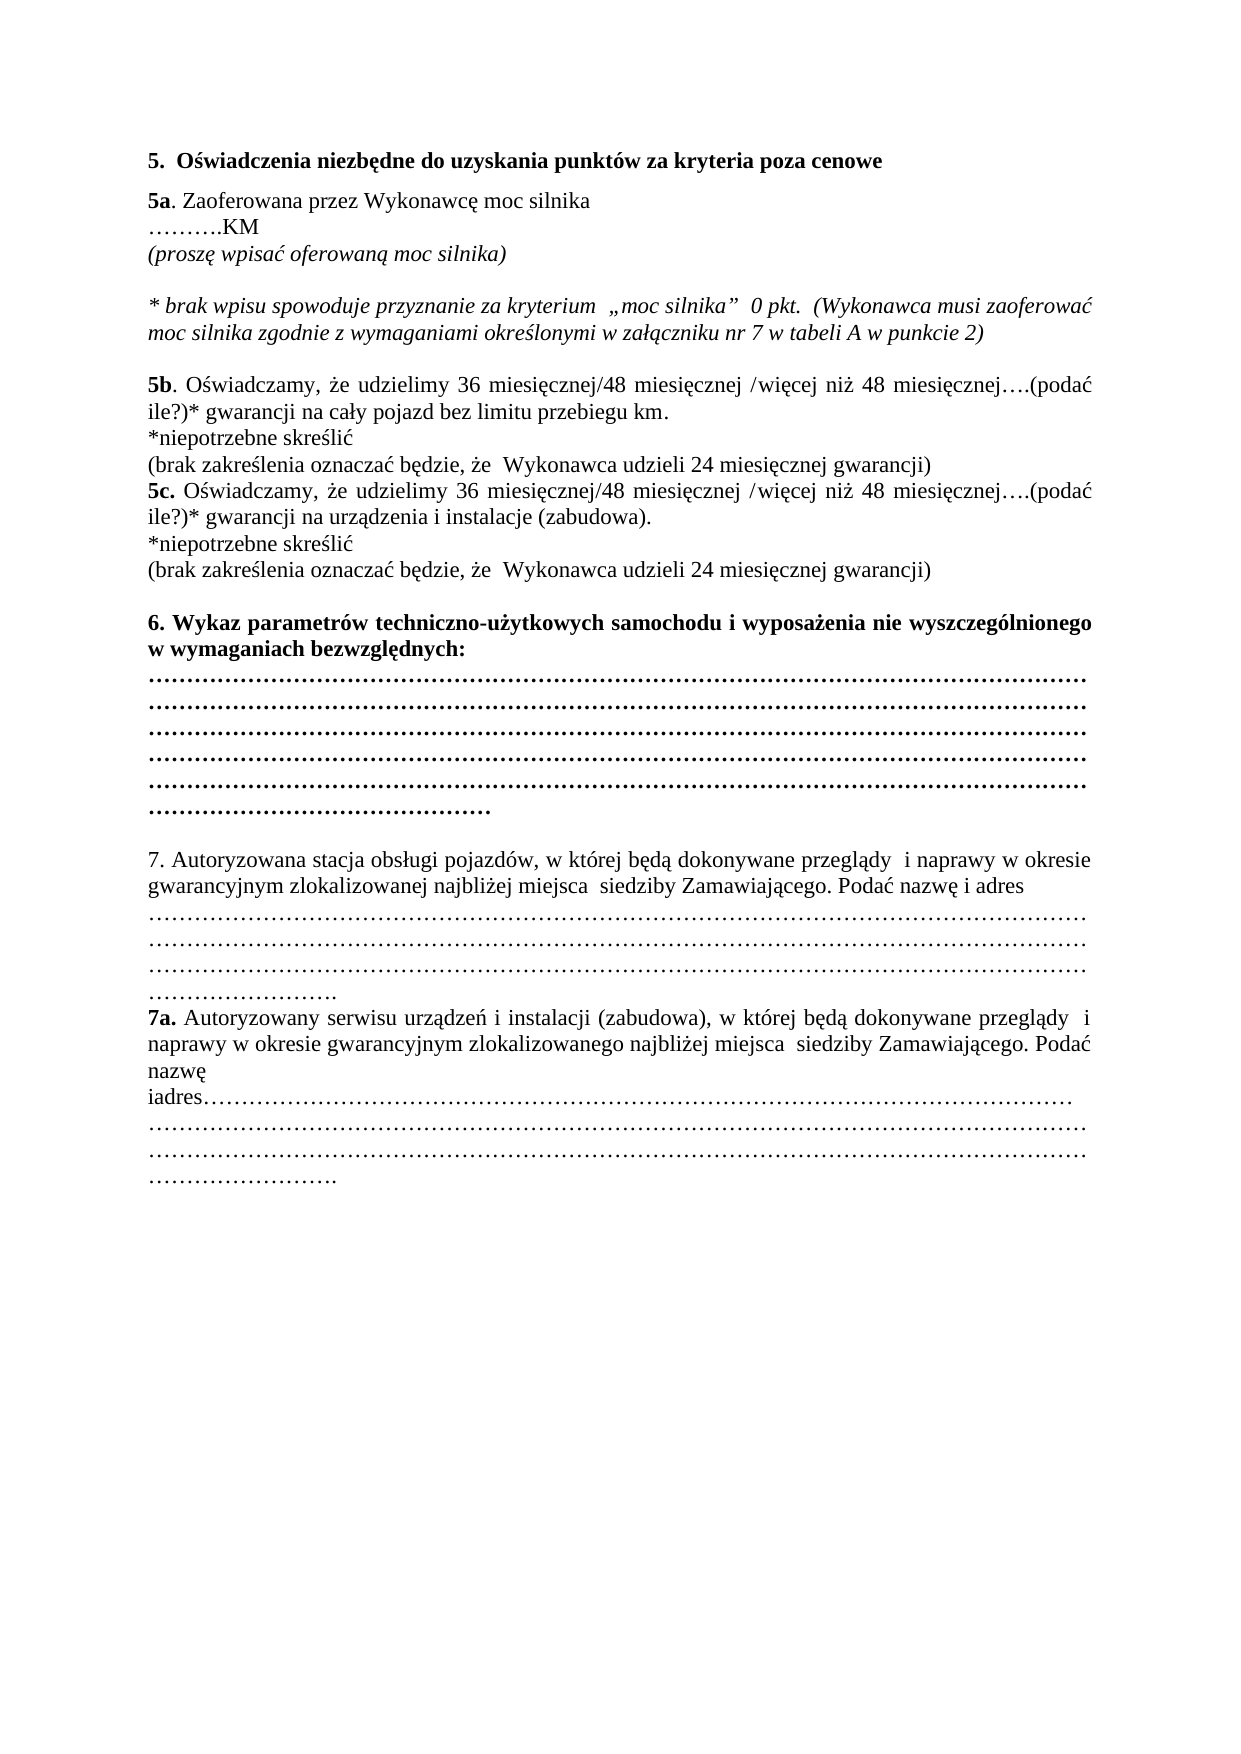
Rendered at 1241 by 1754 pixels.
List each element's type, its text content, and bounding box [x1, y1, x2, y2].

text * brak wpisu spowoduje przyznanie za kryterium „moc silnika” 0 pkt. (Wykonawca musi zaoferować moc silnika zgodnie z wymaganiami określonymi w załączniku nr 7 w tabeli A w punkcie 2) [148, 292, 1093, 345]
text 7a. Autoryzowany serwisu urządzeń i instalacji (zabudowa), w której będą dokonywane przeglądy i naprawy w okresie gwarancyjnym zlokalizowanego najbliżej miejsca siedziby Zamawiającego. Podać nazwę iadres……………………………………………………………………………………………………………………………………………………………………………………………………………………………………………………………………………………………………………………………………………………. [148, 1004, 1093, 1188]
text 5a. Zaoferowana przez Wykonawcę moc silnika [148, 187, 1093, 213]
text 6. Wykaz parametrów techniczno-użytkowych samochodu i wyposażenia nie wyszczególnionego w wymaganiach bezwzględnych: [148, 609, 1093, 661]
text 5. Oświadczenia niezbędne do uzyskania punktów za kryteria poza cenowe [148, 148, 1108, 174]
text (proszę wpisać oferowaną moc silnika) [148, 240, 1093, 266]
text ………………………………………………………………………………………………………………………………………………………………………………………………………………………………………………………………………………………………………………………………………………………………………………………………………………………………………………………………………………………………………………………………………………………………………………………………………… [148, 661, 1093, 819]
text 5c. Oświadczamy, że udzielimy 36 miesięcznej/48 miesięcznej /więcej niż 48 miesięcznej….(podać ile?)* gwarancji na urządzenia i instalacje (zabudowa). [148, 477, 1093, 530]
text (brak zakreślenia oznaczać będzie, że Wykonawca udzieli 24 miesięcznej gwarancji) [148, 556, 1093, 582]
text ……….KM [148, 213, 1093, 240]
text ……………………………………………………………………………………………………………………………………………………………………………………………………………………………………………………………………………………………………………………………………………………………. [148, 899, 1093, 1004]
text 5b. Oświadczamy, że udzielimy 36 miesięcznej/48 miesięcznej /więcej niż 48 miesięcznej….(podać ile?)* gwarancji na cały pojazd bez limitu przebiegu km. [148, 372, 1093, 424]
text *niepotrzebne skreślić [148, 424, 1093, 451]
text *niepotrzebne skreślić [148, 530, 1093, 556]
text 7. Autoryzowana stacja obsługi pojazdów, w której będą dokonywane przeglądy i naprawy w okresie gwarancyjnym zlokalizowanej najbliżej miejsca siedziby Zamawiającego. Podać nazwę i adres [148, 846, 1093, 899]
text (brak zakreślenia oznaczać będzie, że Wykonawca udzieli 24 miesięcznej gwarancji) [148, 451, 1093, 477]
